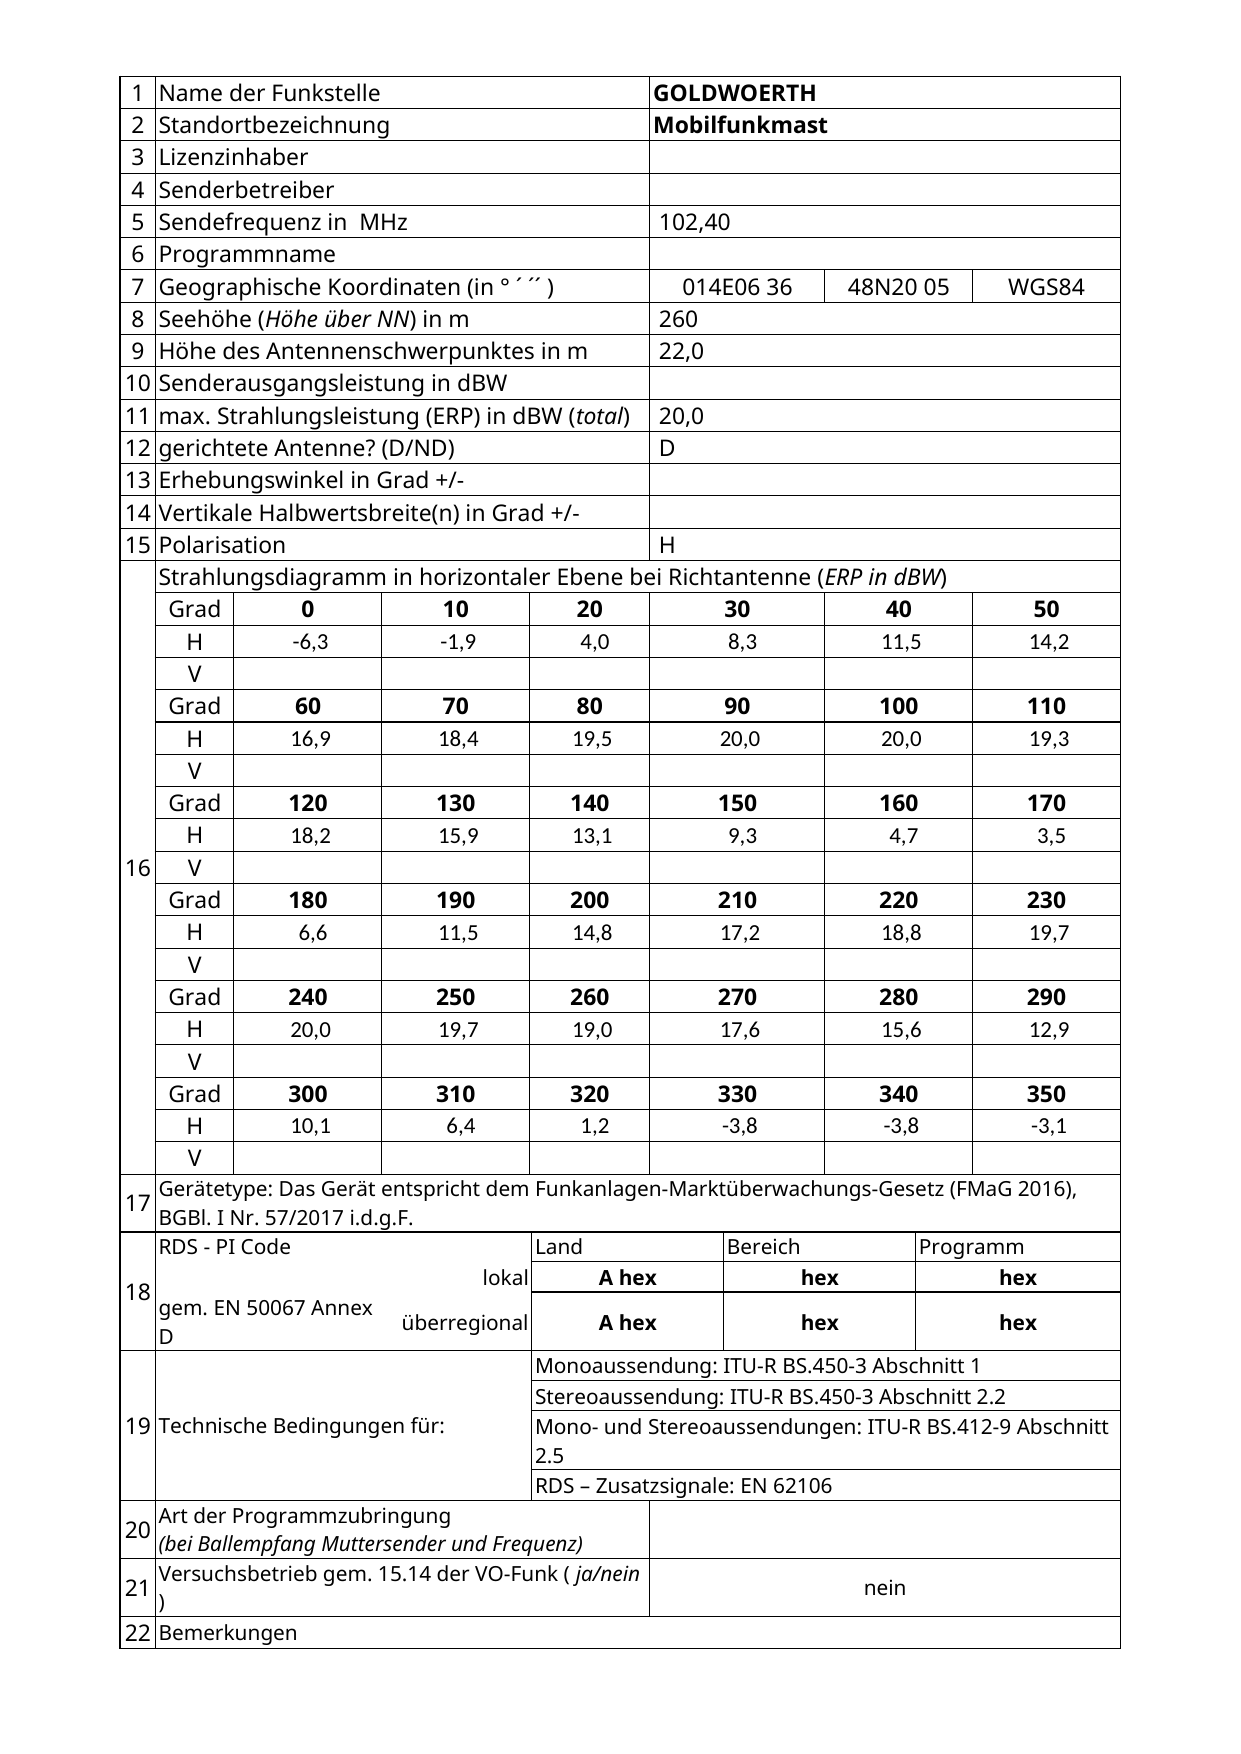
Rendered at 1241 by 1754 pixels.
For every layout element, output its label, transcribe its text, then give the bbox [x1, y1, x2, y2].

table_cell 9,3 [650, 819, 824, 851]
table_cell [650, 174, 1120, 205]
table_cell Polarisation [156, 529, 649, 560]
table_cell 5 [121, 206, 155, 237]
table_cell H [156, 1013, 233, 1044]
table_cell 20,0 [650, 723, 824, 754]
table_cell 90 [650, 690, 824, 721]
table_cell 320 [530, 1078, 649, 1109]
table_cell 60 [234, 690, 381, 721]
table_cell Höhe des Antennenschwerpunktes in m [156, 335, 649, 366]
table_cell [530, 949, 649, 980]
table_cell V [156, 852, 233, 883]
table_cell [973, 1045, 1120, 1077]
table_cell 340 [825, 1078, 972, 1109]
table_cell überregional [396, 1291, 531, 1350]
table_cell H [156, 1110, 233, 1141]
table_header GOLDWOERTH [650, 77, 1120, 108]
table_cell [825, 1045, 972, 1077]
table_cell 70 [382, 690, 529, 721]
table_cell 50 [973, 593, 1120, 624]
table_cell [973, 755, 1120, 786]
table_cell gerichtete Antenne? (D/ND) [156, 432, 649, 463]
table_cell Stereoaussendung: ITU-R BS.450-3 Abschnitt 2.2 [532, 1381, 1120, 1410]
table_cell 9 [121, 335, 155, 366]
table_cell 210 [650, 884, 824, 915]
table_cell [650, 755, 824, 786]
table_cell 4 [121, 174, 155, 205]
table_cell 1,2 [530, 1110, 649, 1141]
table_cell 20,0 [825, 723, 972, 754]
table_cell Grad [156, 690, 233, 721]
table_cell H [156, 819, 233, 851]
table_cell Programm [916, 1233, 1120, 1261]
table_cell 18,2 [234, 819, 381, 851]
table_cell Seehöhe (Höhe über NN) in m [156, 303, 649, 334]
table_cell Art der Programmzubringung (bei Ballempfang Muttersender und Frequenz) [156, 1501, 649, 1558]
table_cell [234, 658, 381, 689]
table_cell WGS84 [973, 270, 1120, 302]
table_cell 15 [121, 529, 155, 560]
table_cell 7 [121, 270, 155, 302]
table_cell V [156, 1142, 233, 1173]
table_cell 160 [825, 787, 972, 818]
table_cell [973, 852, 1120, 883]
table_cell Standortbezeichnung [156, 109, 649, 140]
table_cell gem. EN 50067 Annex D [156, 1291, 396, 1350]
table_cell 6,6 [234, 916, 381, 947]
table_cell Grad [156, 593, 233, 624]
table_cell 80 [530, 690, 649, 721]
table_cell hex [724, 1293, 915, 1350]
table_cell -1,9 [382, 626, 529, 657]
table_cell [530, 658, 649, 689]
table_cell 10,1 [234, 1110, 381, 1141]
table_cell [825, 755, 972, 786]
table_cell [825, 658, 972, 689]
table_cell [973, 658, 1120, 689]
table_cell lokal [156, 1261, 531, 1291]
table_cell -3,8 [650, 1110, 824, 1141]
table_cell 140 [530, 787, 649, 818]
table_cell [825, 852, 972, 883]
table_cell Erhebungswinkel in Grad +/- [156, 464, 649, 495]
table_cell 180 [234, 884, 381, 915]
table_cell 13 [121, 464, 155, 495]
table_cell [973, 1142, 1120, 1173]
table_cell [650, 658, 824, 689]
table_cell 10 [121, 367, 155, 398]
table_cell 18,4 [382, 723, 529, 754]
table_cell A hex [532, 1293, 723, 1350]
table_cell 20,0 [234, 1013, 381, 1044]
table_cell 4,0 [530, 626, 649, 657]
table_cell 21 [121, 1559, 155, 1616]
table_cell D [650, 432, 1120, 463]
table_cell [382, 852, 529, 883]
table_cell 20,0 [650, 400, 1120, 431]
table_cell V [156, 658, 233, 689]
table_cell 270 [650, 981, 824, 1012]
table_cell [382, 755, 529, 786]
table_cell 40 [825, 593, 972, 624]
table_cell [650, 238, 1120, 269]
table_cell 17,6 [650, 1013, 824, 1044]
table_cell Land [532, 1233, 723, 1261]
table_cell 12,9 [973, 1013, 1120, 1044]
table_cell 200 [530, 884, 649, 915]
table_cell H [650, 529, 1120, 560]
table_cell Grad [156, 787, 233, 818]
table_cell 19,3 [973, 723, 1120, 754]
table_cell [234, 755, 381, 786]
table_cell 12 [121, 432, 155, 463]
table_cell 100 [825, 690, 972, 721]
table_cell 14 [121, 496, 155, 528]
table_cell [650, 949, 824, 980]
table_cell 48N20 05 [825, 270, 972, 302]
table_cell hex [724, 1262, 915, 1291]
table_cell 17 [121, 1175, 155, 1231]
table_cell 300 [234, 1078, 381, 1109]
table_cell [530, 852, 649, 883]
table_cell [973, 949, 1120, 980]
table_cell 250 [382, 981, 529, 1012]
table_cell [234, 852, 381, 883]
table_cell [825, 949, 972, 980]
table_cell 3 [121, 141, 155, 172]
table_cell max. Strahlungsleistung (ERP) in dBW (total) [156, 400, 649, 431]
table_cell Mono- und Stereoaussendungen: ITU-R BS.412-9 Abschnitt 2.5 [532, 1411, 1120, 1469]
table_cell Lizenzinhaber [156, 141, 649, 172]
table_cell 130 [382, 787, 529, 818]
table_cell 8 [121, 303, 155, 334]
table_cell Grad [156, 1078, 233, 1109]
table_cell 16 [121, 561, 155, 1173]
table_cell [650, 464, 1120, 495]
table_cell V [156, 949, 233, 980]
table_cell 310 [382, 1078, 529, 1109]
table_cell A hex [532, 1262, 723, 1291]
table_cell 120 [234, 787, 381, 818]
table_cell 0 [234, 593, 381, 624]
table_cell 3,5 [973, 819, 1120, 851]
table_cell Gerätetype: Das Gerät entspricht dem Funkanlagen-Marktüberwachungs-Gesetz (FMaG 2016), BGBl. I Nr. 57/2017 i.d.g.F. [156, 1175, 1120, 1231]
table_cell 13,1 [530, 819, 649, 851]
table_cell Senderbetreiber [156, 174, 649, 205]
table_cell 280 [825, 981, 972, 1012]
table_cell 330 [650, 1078, 824, 1109]
table_cell [234, 1045, 381, 1077]
table_cell 17,2 [650, 916, 824, 947]
table_cell [825, 1142, 972, 1173]
table_cell [382, 658, 529, 689]
table_cell Strahlungsdiagramm in horizontaler Ebene bei Richtantenne (ERP in dBW) [156, 561, 1120, 592]
table_cell 22 [121, 1617, 155, 1648]
table_cell 170 [973, 787, 1120, 818]
table_cell 19,7 [382, 1013, 529, 1044]
table_cell 18 [121, 1233, 155, 1350]
table_cell H [156, 916, 233, 947]
table_cell H [156, 723, 233, 754]
table_cell [382, 1045, 529, 1077]
table_cell 19 [121, 1351, 155, 1500]
table_cell [650, 496, 1120, 528]
table_cell 16,9 [234, 723, 381, 754]
table_cell [234, 949, 381, 980]
table_cell 20 [121, 1501, 155, 1558]
table_cell 290 [973, 981, 1120, 1012]
table_cell [650, 1142, 824, 1173]
table_cell [382, 1142, 529, 1173]
table_cell Senderausgangsleistung in dBW [156, 367, 649, 398]
table_cell [530, 1142, 649, 1173]
table_cell 190 [382, 884, 529, 915]
table_cell 150 [650, 787, 824, 818]
table_cell 30 [650, 593, 824, 624]
table_cell 240 [234, 981, 381, 1012]
table_cell Grad [156, 981, 233, 1012]
table_cell 102,40 [650, 206, 1120, 237]
table_cell 11,5 [382, 916, 529, 947]
table_cell [530, 755, 649, 786]
table_cell 19,0 [530, 1013, 649, 1044]
table_cell Mobilfunkmast [650, 109, 1120, 140]
table_cell 6,4 [382, 1110, 529, 1141]
table_cell [234, 1142, 381, 1173]
table_cell 11,5 [825, 626, 972, 657]
table_cell RDS - PI Code [156, 1233, 531, 1261]
table_cell 220 [825, 884, 972, 915]
table_cell Geographische Koordinaten (in ° ´ ´´ ) [156, 270, 649, 302]
table_cell 19,5 [530, 723, 649, 754]
table_cell Vertikale Halbwertsbreite(n) in Grad +/- [156, 496, 649, 528]
table_cell hex [916, 1262, 1120, 1291]
table_cell 10 [382, 593, 529, 624]
table_cell 22,0 [650, 335, 1120, 366]
table_cell 15,9 [382, 819, 529, 851]
table_cell 014E06 36 [650, 270, 824, 302]
table_cell 230 [973, 884, 1120, 915]
table_cell -6,3 [234, 626, 381, 657]
table_cell 350 [973, 1078, 1120, 1109]
table_cell RDS – Zusatzsignale: EN 62106 [532, 1470, 1120, 1500]
table_cell Bemerkungen [156, 1617, 1120, 1648]
table_cell [650, 141, 1120, 172]
table_cell Sendefrequenz in MHz [156, 206, 649, 237]
table_cell [650, 1501, 1120, 1558]
table_cell 14,2 [973, 626, 1120, 657]
table_cell V [156, 755, 233, 786]
table_cell -3,8 [825, 1110, 972, 1141]
table_cell 4,7 [825, 819, 972, 851]
table_cell 11 [121, 400, 155, 431]
table_cell [650, 1045, 824, 1077]
table_cell [650, 852, 824, 883]
table_cell 14,8 [530, 916, 649, 947]
table_cell 110 [973, 690, 1120, 721]
table_cell [530, 1045, 649, 1077]
table_cell V [156, 1045, 233, 1077]
table_header Name der Funkstelle [156, 77, 649, 108]
table_cell [382, 949, 529, 980]
table_cell 260 [650, 303, 1120, 334]
table_cell H [156, 626, 233, 657]
table_cell 2 [121, 109, 155, 140]
table_cell 8,3 [650, 626, 824, 657]
table_cell Programmname [156, 238, 649, 269]
table_cell hex [916, 1293, 1120, 1350]
table_cell Technische Bedingungen für: [156, 1351, 531, 1500]
table_cell 19,7 [973, 916, 1120, 947]
table_cell Grad [156, 884, 233, 915]
table_cell -3,1 [973, 1110, 1120, 1141]
table_cell nein [650, 1559, 1120, 1616]
table_cell Monoaussendung: ITU-R BS.450-3 Abschnitt 1 [532, 1351, 1120, 1380]
table_cell 20 [530, 593, 649, 624]
table_cell Versuchsbetrieb gem. 15.14 der VO-Funk ( ja/nein ) [156, 1559, 649, 1616]
table_cell 6 [121, 238, 155, 269]
table_cell 260 [530, 981, 649, 1012]
table_cell 18,8 [825, 916, 972, 947]
table_cell [650, 367, 1120, 398]
table_cell Bereich [724, 1233, 915, 1261]
table_header 1 [121, 77, 155, 108]
table_cell 15,6 [825, 1013, 972, 1044]
